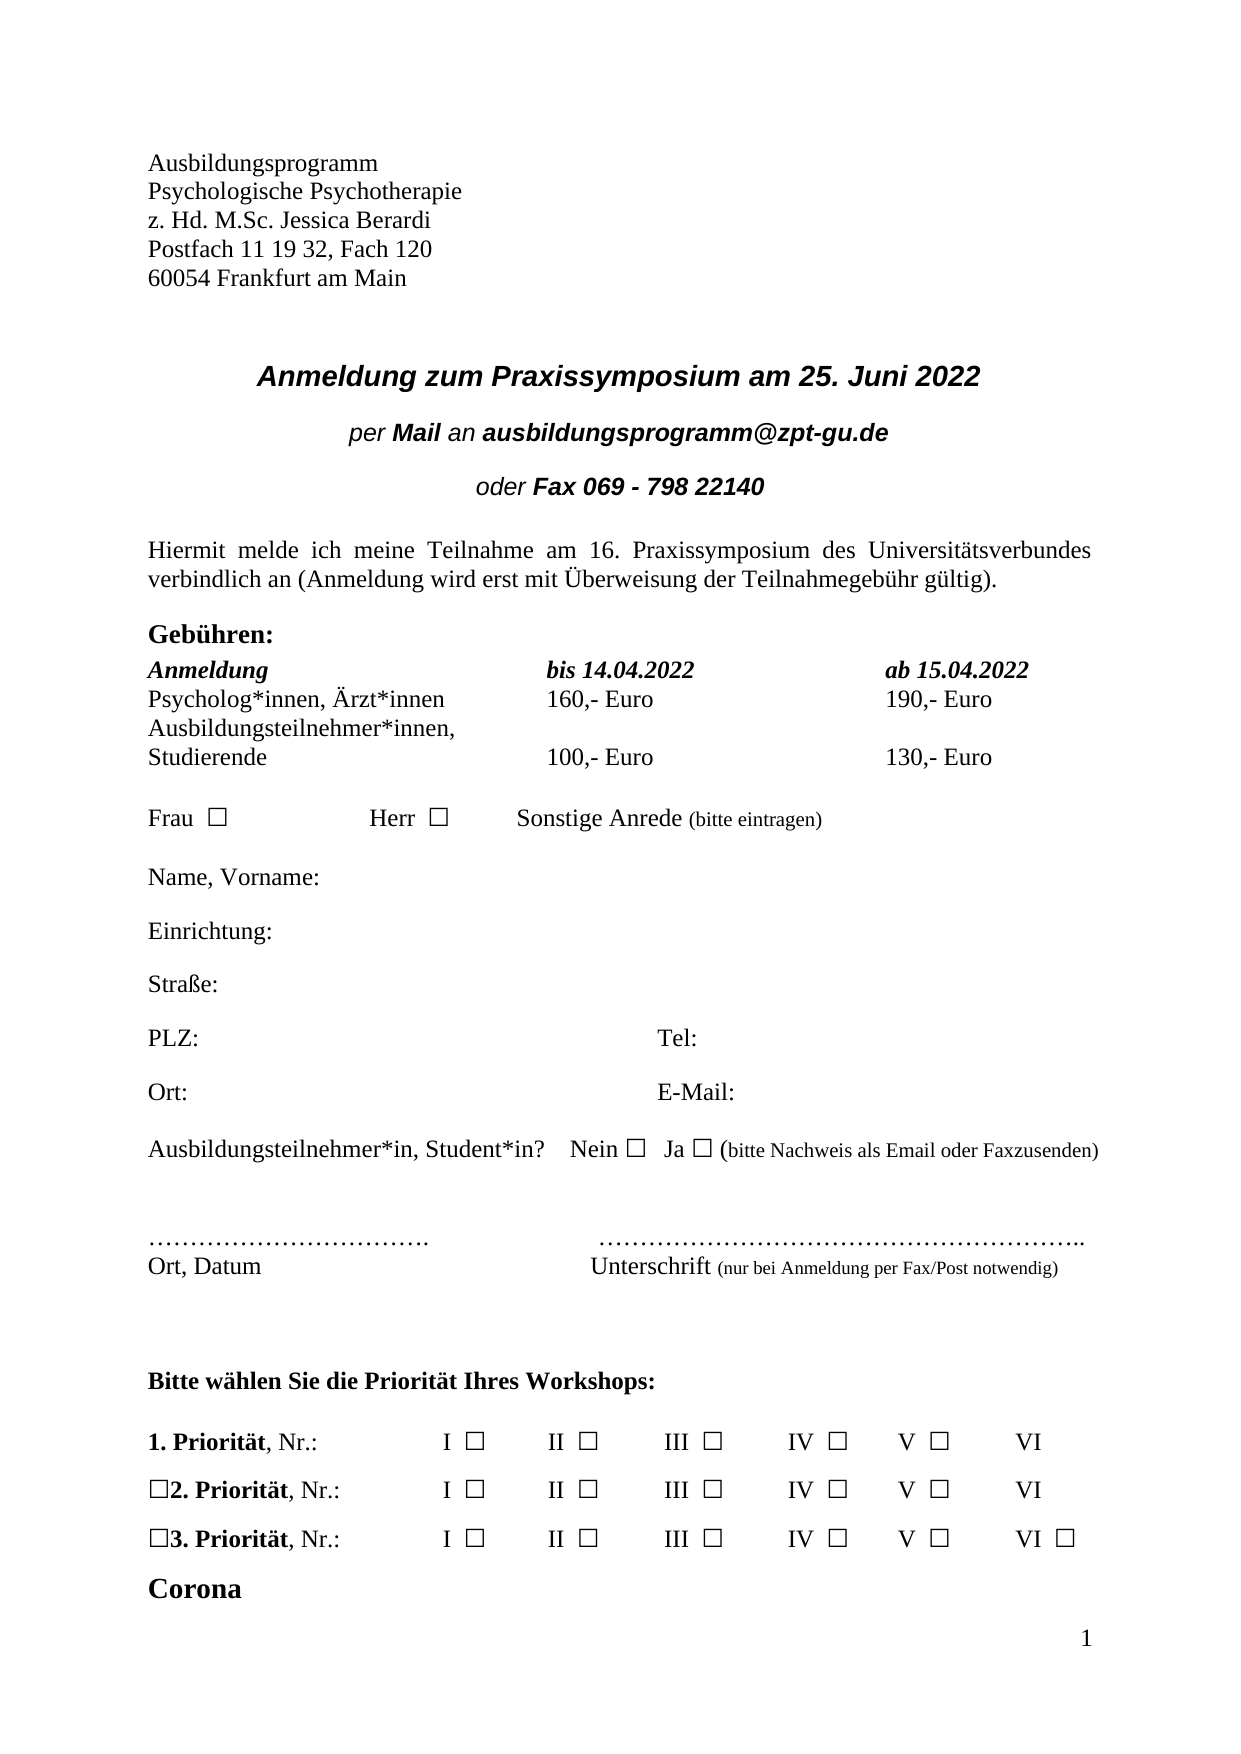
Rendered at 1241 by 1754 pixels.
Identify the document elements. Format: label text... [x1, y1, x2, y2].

text Einrichtung: [148, 916, 1093, 944]
text Ort: [148, 1077, 583, 1106]
text ……………………………. ………………………………………………….. [148, 1222, 1093, 1251]
text Ort, Datum Unterschrift (nur bei Anmeldung per Fax/Post notwendig) [148, 1251, 1093, 1280]
text Ausbildungsteilnehmer*in, Student*in? Nein Ja (bitte Nachweis als Email oder Faxzusenden) [148, 1131, 1107, 1165]
text Studierende 100,- Euro 130,- Euro [148, 742, 1093, 770]
subtitle per Mail an ausbildungsprogramm@zpt-gu.de [148, 418, 1093, 447]
text Anmeldung bis 14.04.2022 ab 15.04.2022 [148, 655, 1093, 684]
text 60054 Frankfurt am Main [148, 263, 1093, 291]
text E-Mail: [657, 1077, 1093, 1106]
text Psychologische Psychotherapie [148, 176, 1093, 205]
text Tel: [657, 1023, 1093, 1052]
text Psycholog*innen, Ärzt*innen 160,- Euro 190,- Euro [148, 684, 1093, 713]
text 1. Priorität, Nr.: I II III IV V VI 2. Priorität, Nr.: I II III IV V VI 3. Priorität, Nr.: I II III IV V VI [148, 1423, 1093, 1554]
text Frau Herr Sonstige Anrede (bitte eintragen) [148, 799, 1093, 833]
text Hiermit melde ich meine Teilnahme am 16. Praxissymposium des Universitätsverbundes verbindlich an (Anmeldung wird erst mit Überweisung der Teilnahmegebühr gültig). [148, 536, 1093, 593]
text z. Hd. M.Sc. Jessica Berardi [148, 205, 1093, 234]
text Straße: [148, 969, 1093, 998]
subtitle Anmeldung zum Praxissymposium am 25. Juni 2022 [148, 359, 1093, 393]
subtitle Gebühren: [148, 618, 1093, 649]
text Ausbildungsteilnehmer*innen, [148, 713, 1093, 742]
text Bitte wählen Sie die Priorität Ihres Workshops: [148, 1366, 1093, 1395]
text Corona [148, 1571, 1093, 1605]
text Name, Vorname: [148, 862, 1093, 891]
text Ausbildungsprogramm [148, 148, 1093, 176]
text PLZ: [148, 1023, 583, 1052]
subtitle oder Fax 069 - 798 22140 [148, 472, 1093, 501]
text Postfach 11 19 32, Fach 120 [148, 234, 1093, 263]
